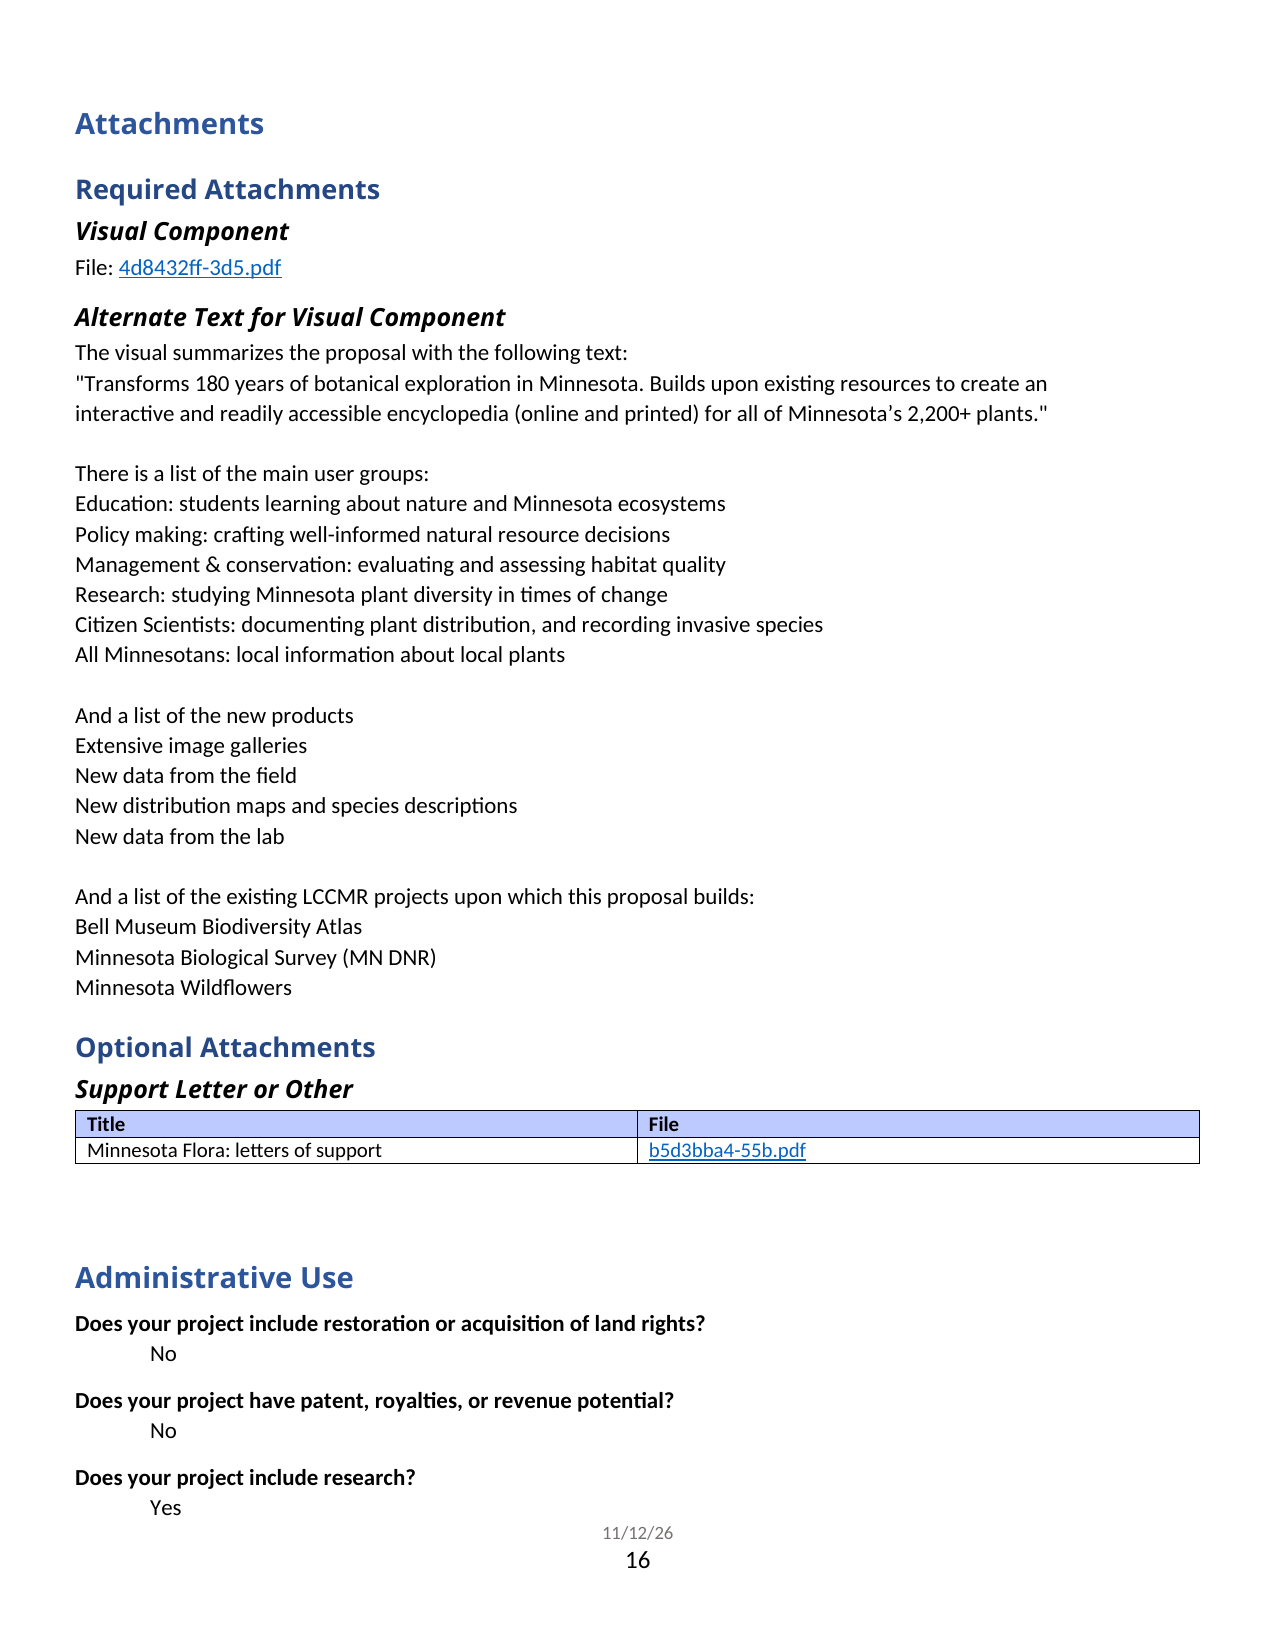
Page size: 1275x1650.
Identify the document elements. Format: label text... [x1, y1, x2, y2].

table_header Title [76, 1111, 637, 1137]
table_cell Minnesota Flora: letters of support [76, 1138, 637, 1163]
text Does your project include restoration or acquisition of land rights? No [75, 1309, 1200, 1367]
subtitle Attachments [75, 103, 1200, 143]
text The visual summarizes the proposal with the following text: "Transforms 180 years of botanical exploration in Minnesota. Builds upon existing resources to create an interactive and readily accessible encyclopedia (online and printed) for all of Minnesota’s 2,200+ plants." There is a list of the main user groups: Education: students learning about nature and Minnesota ecosystems Policy making: crafting well-informed natural resource decisions Management & conservation: evaluating and assessing habitat quality Research: studying Minnesota plant diversity in times of change Citizen Scientists: documenting plant distribution, and recording invasive species All Minnesotans: local information about local plants And a list of the new products Extensive image galleries New data from the field New distribution maps and species descriptions New data from the lab And a list of the existing LCCMR projects upon which this proposal builds: Bell Museum Biodiversity Atlas Minnesota Biological Survey (MN DNR) Minnesota Wildflowers [75, 338, 1200, 1001]
table_header File [638, 1111, 1199, 1137]
text File: 4d8432ff-3d5.pdf [75, 253, 1200, 281]
subtitle Administrative Use [75, 1258, 1200, 1297]
text Does your project include research? Yes [75, 1463, 1200, 1521]
table_cell b5d3bba4-55b.pdf [638, 1138, 1199, 1163]
subtitle Optional Attachments [75, 1028, 1200, 1065]
subtitle Visual Component [75, 214, 1200, 248]
subtitle Alternate Text for Visual Component [75, 300, 1200, 334]
subtitle Support Letter or Other [75, 1071, 1200, 1105]
text Does your project have patent, royalties, or revenue potential? No [75, 1386, 1200, 1444]
subtitle Required Attachments [75, 171, 1200, 208]
